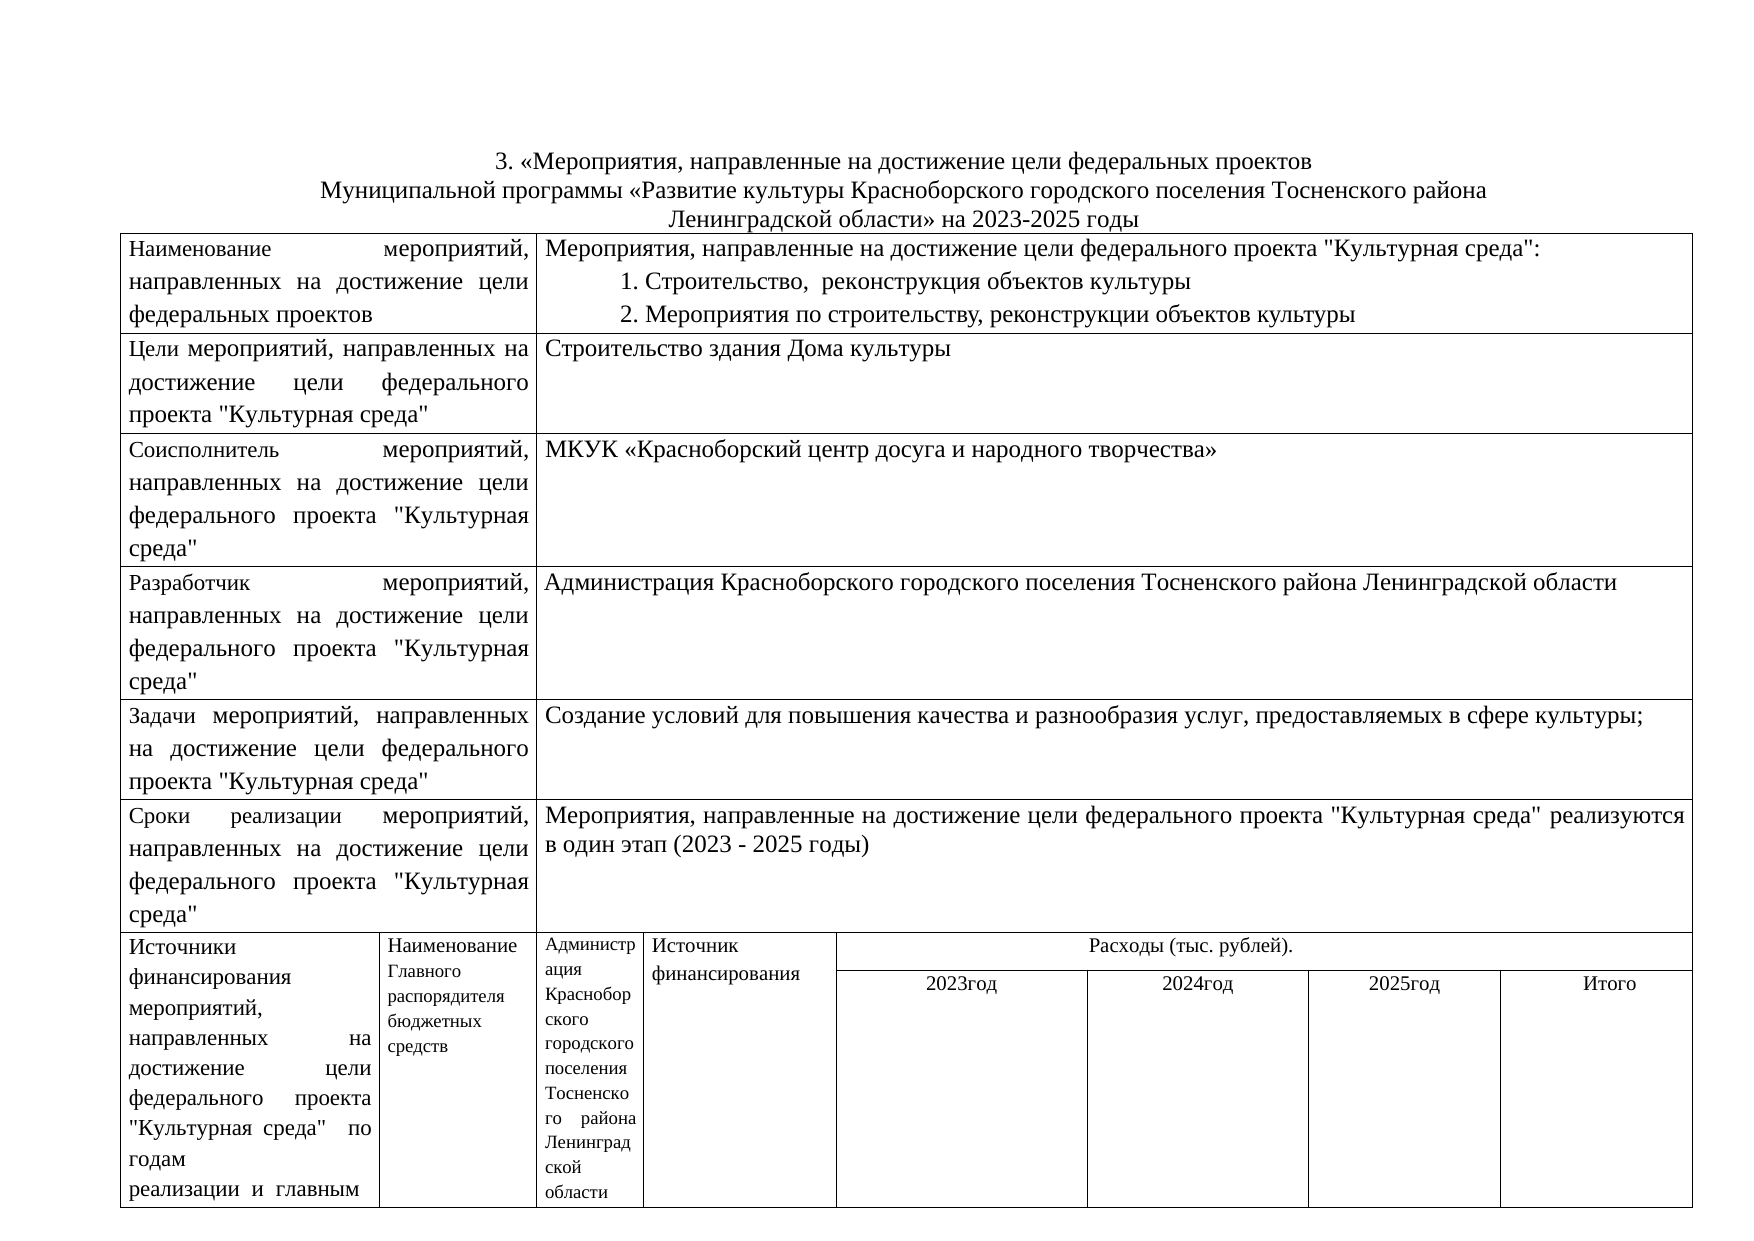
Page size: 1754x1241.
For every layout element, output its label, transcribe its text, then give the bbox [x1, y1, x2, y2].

table_cell МКУК «Красноборский центр досуга и народного творчества» [537, 434, 1692, 566]
table_cell Мероприятия, направленные на достижение цели федерального проекта "Культурная среда" реализуются в один этап (2023 - 2025 годы) [537, 800, 1692, 932]
table_cell Разработчик мероприятий, направленных на достижение цели федерального проекта "Культурная среда" [121, 567, 536, 699]
table_cell Задачи мероприятий, направленных на достижение цели федерального проекта "Культурная среда" [121, 700, 536, 799]
table_cell Создание условий для повышения качества и разнообразия услуг, предоставляемых в сфере культуры; [537, 700, 1692, 799]
table_cell Администрация Красноборского городского поселения Тосненского района Ленинградской области [537, 567, 1692, 699]
table_cell Источник финансирования [644, 933, 836, 1207]
table_cell Администрация Красноборского городского поселения Тосненского района Ленинградской области [537, 933, 643, 1207]
table_cell Сроки реализации мероприятий, направленных на достижение цели федерального проекта "Культурная среда" [121, 800, 536, 932]
table_cell Источники финансирования мероприятий, направленных на достижение цели федерального проекта "Культурная среда" по годам реализации и главным распорядителям бюджетных средств, в том числе по годам: [121, 933, 379, 1207]
table_header Мероприятия, направленные на достижение цели федерального проекта "Культурная среда": 1. Строительство, реконструкция объектов культуры 2. Мероприятия по строительству, реконструкции объектов культуры [537, 234, 1692, 332]
table_cell 2025год [1309, 971, 1500, 1207]
text 3. «Мероприятия, направленные на достижение цели федеральных проектов [112, 146, 1695, 175]
table_header Наименование мероприятий, направленных на достижение цели федеральных проектов [121, 234, 536, 332]
table_cell Наименование Главного распорядителя бюджетных средств [380, 933, 536, 1207]
table_cell Итого [1501, 971, 1692, 1207]
text Муниципальной программы «Развитие культуры Красноборского городского поселения Тосненского района [112, 175, 1695, 204]
table_cell 2023год [837, 971, 1087, 1207]
table_cell Цели мероприятий, направленных на достижение цели федерального проекта "Культурная среда" [121, 334, 536, 433]
text Ленинградской области» на 2023-2025 годы [112, 204, 1695, 232]
table_cell 2024год [1088, 971, 1308, 1207]
table_cell Расходы (тыс. рублей). [837, 933, 1692, 969]
table_cell Соисполнитель мероприятий, направленных на достижение цели федерального проекта "Культурная среда" [121, 434, 536, 566]
table_cell Строительство здания Дома культуры [537, 334, 1692, 433]
